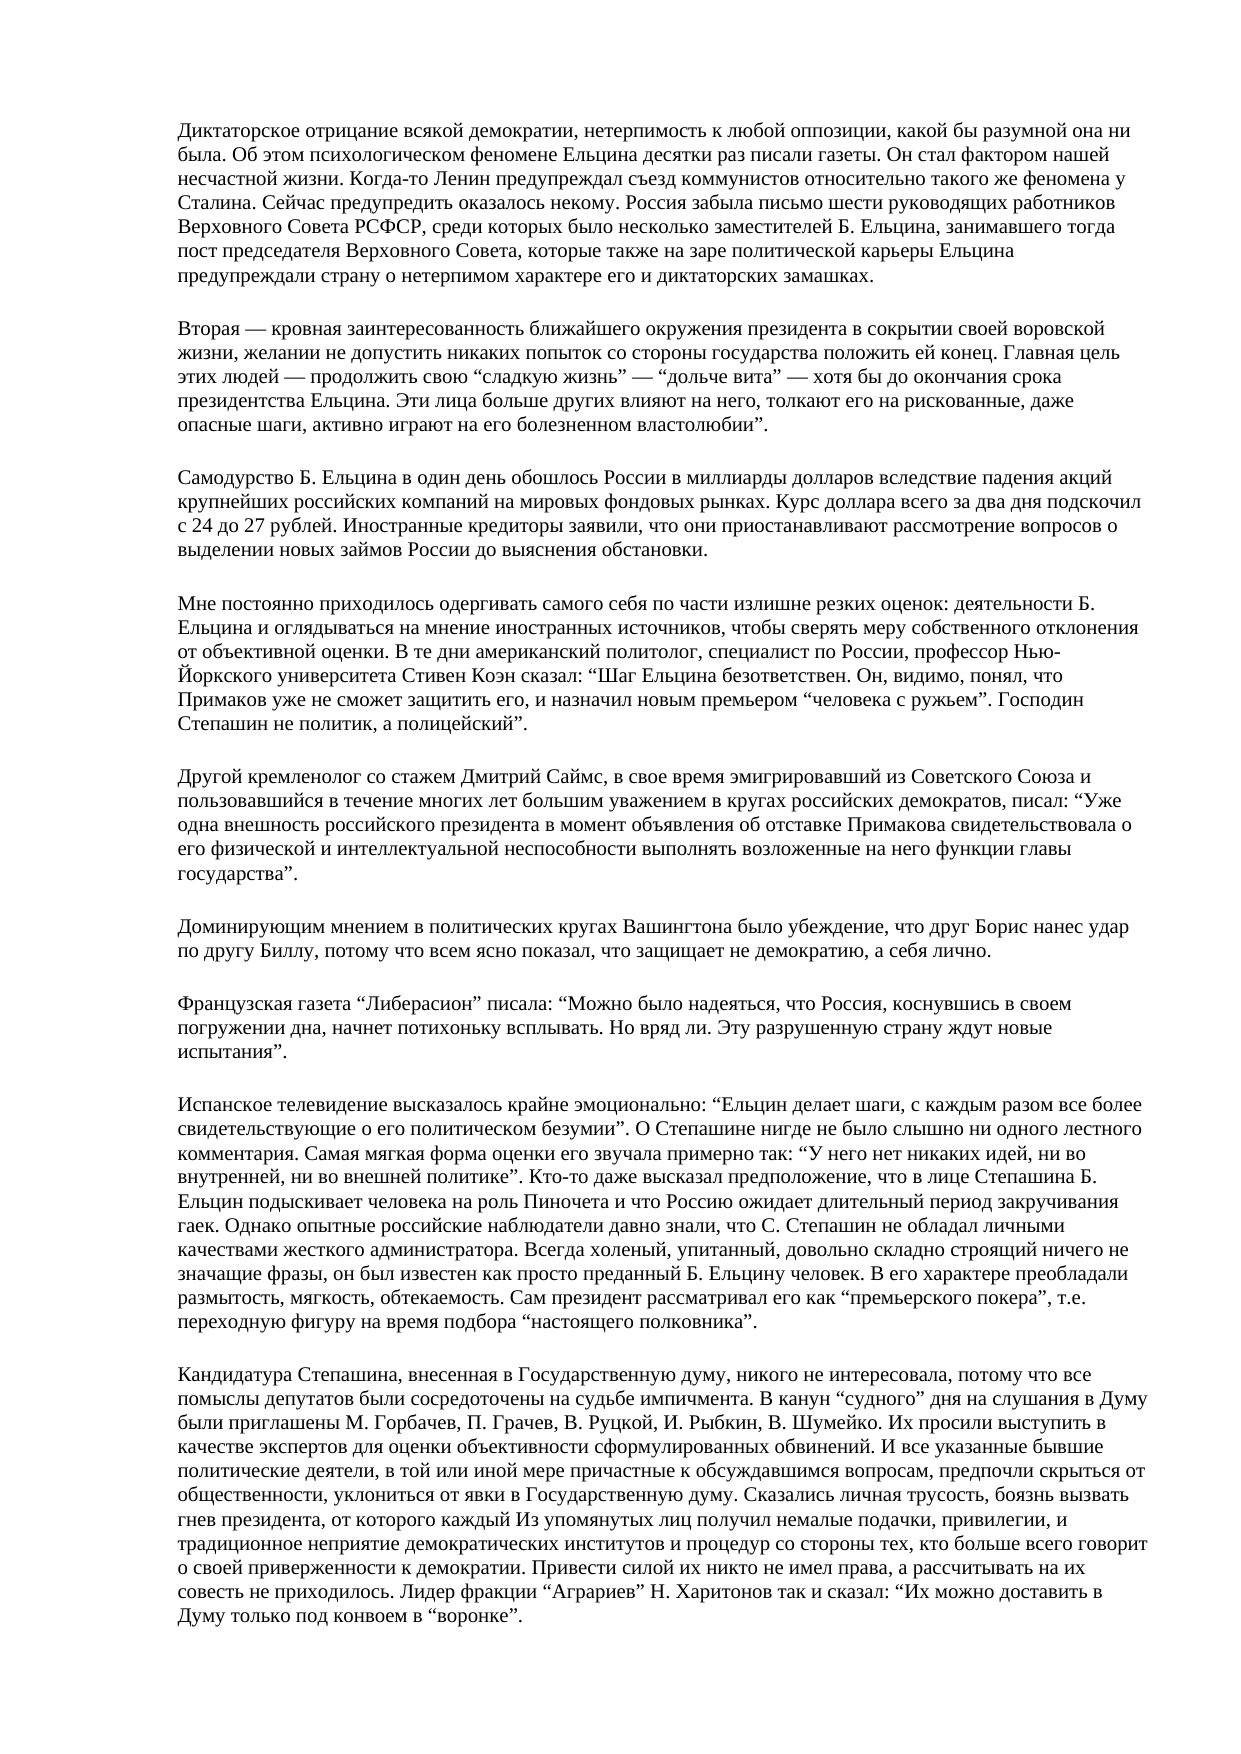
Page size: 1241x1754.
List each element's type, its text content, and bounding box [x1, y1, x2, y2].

text Кандидатура Степашина, внесенная в Государственную думу, никого не интересовала, потому что все помыслы депутатов были сосредоточены на судьбе импичмента. В канун “судного” дня на слушания в Думу были приглашены М. Горбачев, П. Грачев, В. Руцкой, И. Рыбкин, В. Шумейко. Их просили выступить в качестве экспертов для оценки объективности сформулированных обвинений. И все указанные бывшие политические деятели, в той или иной мере причастные к обсуждавшимся вопросам, предпочли скрыться от общественности, уклониться от явки в Государственную думу. Сказались личная трусость, боязнь вызвать гнев президента, от которого каждый Из упомянутых лиц получил немалые подачки, привилегии, и традиционное неприятие демократических институтов и процедур со стороны тех, кто больше всего говорит о своей приверженности к демократии. Привести силой их никто не имел права, а рассчитывать на их совесть не приходилось. Лидер фракции “Аграриев” Н. Харитонов так и сказал: “Их можно доставить в Думу только под конвоем в “воронке”. [177, 1362, 1152, 1627]
text Мне постоянно приходилось одергивать самого себя по части излишне резких оценок: деятельности Б. Ельцина и оглядываться на мнение иностранных источников, чтобы сверять меру собственного отклонения от объективной оценки. В те дни американский политолог, специалист по России, профессор Нью-Йоркского университета Стивен Коэн сказал: “Шаг Ельцина безответствен. Он, видимо, понял, что Примаков уже не сможет защитить его, и назначил новым премьером “человека с ружьем”. Господин Степашин не политик, а полицейский”. [177, 591, 1152, 735]
text Самодурство Б. Ельцина в один день обошлось России в миллиарды долларов вследствие падения акций крупнейших российских компаний на мировых фондовых рынках. Курс доллара всего за два дня подскочил с 24 до 27 рублей. Иностранные кредиторы заявили, что они приостанавливают рассмотрение вопросов о выделении новых займов России до выяснения обстановки. [177, 465, 1152, 561]
text Вторая — кровная заинтересованность ближайшего окружения президента в сокрытии своей воровской жизни, желании не допустить никаких попыток со стороны государства положить ей конец. Главная цель этих людей — продолжить свою “сладкую жизнь” — “дольче вита” — хотя бы до окончания срока президентства Ельцина. Эти лица больше других влияют на него, толкают его на рискованные, даже опасные шаги, активно играют на его болезненном властолюбии”. [177, 316, 1152, 436]
text Французская газета “Либерасион” писала: “Можно было надеяться, что Россия, коснувшись в своем погружении дна, начнет потихоньку всплывать. Но вряд ли. Эту разрушенную страну ждут новые испытания”. [177, 991, 1152, 1063]
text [177, 118, 1152, 287]
text Доминирующим мнением в политических кругах Вашингтона было убеждение, что друг Борис нанес удар по другу Биллу, потому что всем ясно показал, что защищает не демократию, а себя лично. [177, 914, 1152, 962]
text Испанское телевидение высказалось крайне эмоционально: “Ельцин делает шаги, с каждым разом все более свидетельствующие о его политическом безумии”. О Степашине нигде не было слышно ни одного лестного комментария. Самая мягкая форма оценки его звучала примерно так: “У него нет никаких идей, ни во внутренней, ни во внешней политике”. Кто-то даже высказал предположение, что в лице Степашина Б. Ельцин подыскивает человека на роль Пиночета и что Россию ожидает длительный период закручивания гаек. Однако опытные российские наблюдатели давно знали, что С. Степашин не обладал личными качествами жесткого администратора. Всегда холеный, упитанный, довольно складно строящий ничего не значащие фразы, он был известен как просто преданный Б. Ельцину человек. В его характере преобладали размытость, мягкость, обтекаемость. Сам президент рассматривал его как “премьерского покера”, т.е. переходную фигуру на время подбора “настоящего полковника”. [177, 1092, 1152, 1333]
text Другой кремленолог со стажем Дмитрий Саймс, в свое время эмигрировавший из Советского Союза и пользовавшийся в течение многих лет большим уважением в кругах российских демократов, писал: “Уже одна внешность российского президента в момент объявления об отставке Примакова свидетельствовала о его физической и интеллектуальной неспособности выполнять возложенные на него функции главы государства”. [177, 764, 1152, 884]
